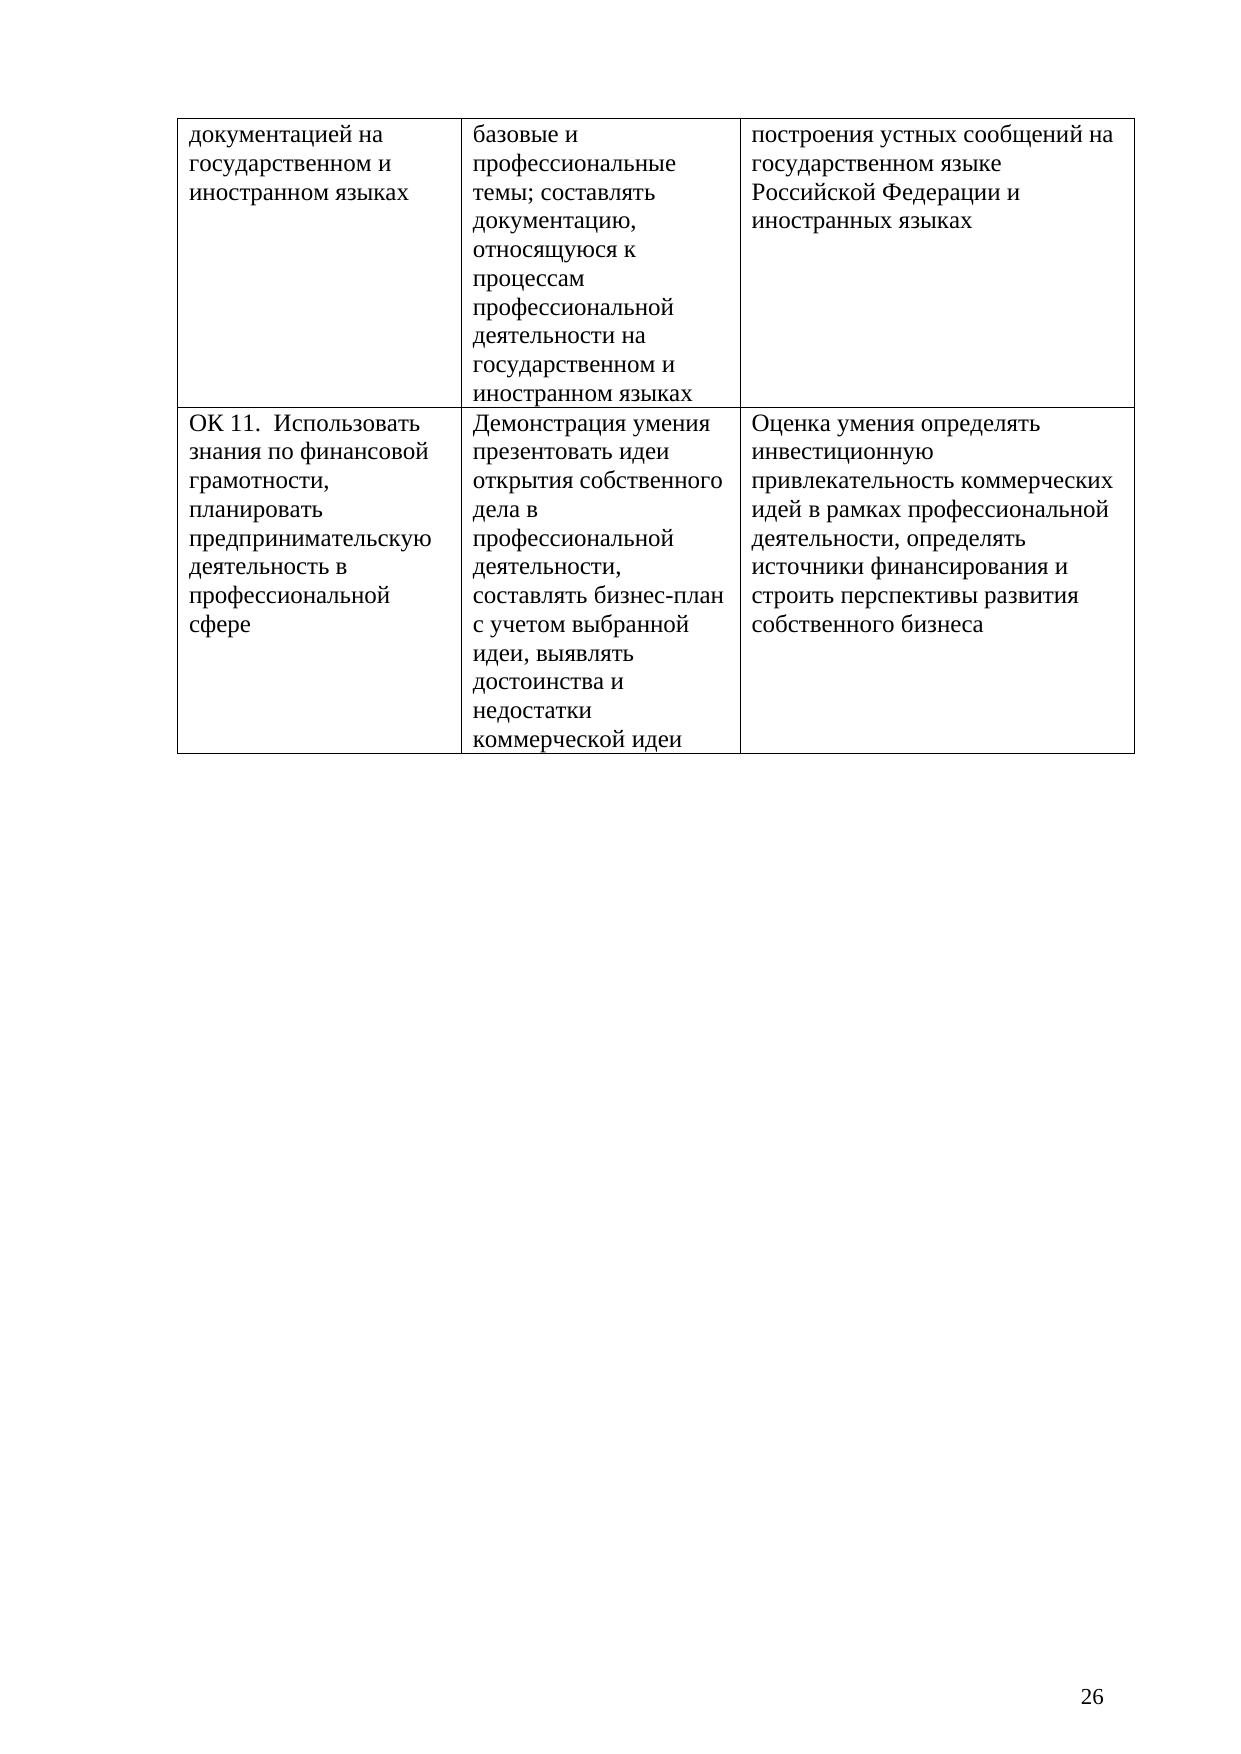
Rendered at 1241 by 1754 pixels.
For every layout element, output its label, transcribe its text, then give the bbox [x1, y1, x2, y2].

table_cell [462, 119, 740, 407]
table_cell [741, 119, 1134, 407]
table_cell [178, 119, 461, 407]
table_cell Оценка умения определять инвестиционную привлекательность коммерческих идей в рамках профессиональной деятельности, определять источники финансирования и строить перспективы развития собственного бизнеса [741, 408, 1134, 753]
table_cell ОК 11. Использовать знания по финансовой грамотности, планировать предпринимательскую деятельность в профессиональной сфере [178, 408, 461, 753]
table_cell Демонстрация умения презентовать идеи открытия собственного дела в профессиональной деятельности, составлять бизнес-план с учетом выбранной идеи, выявлять достоинства и недостатки коммерческой идеи [462, 408, 740, 753]
